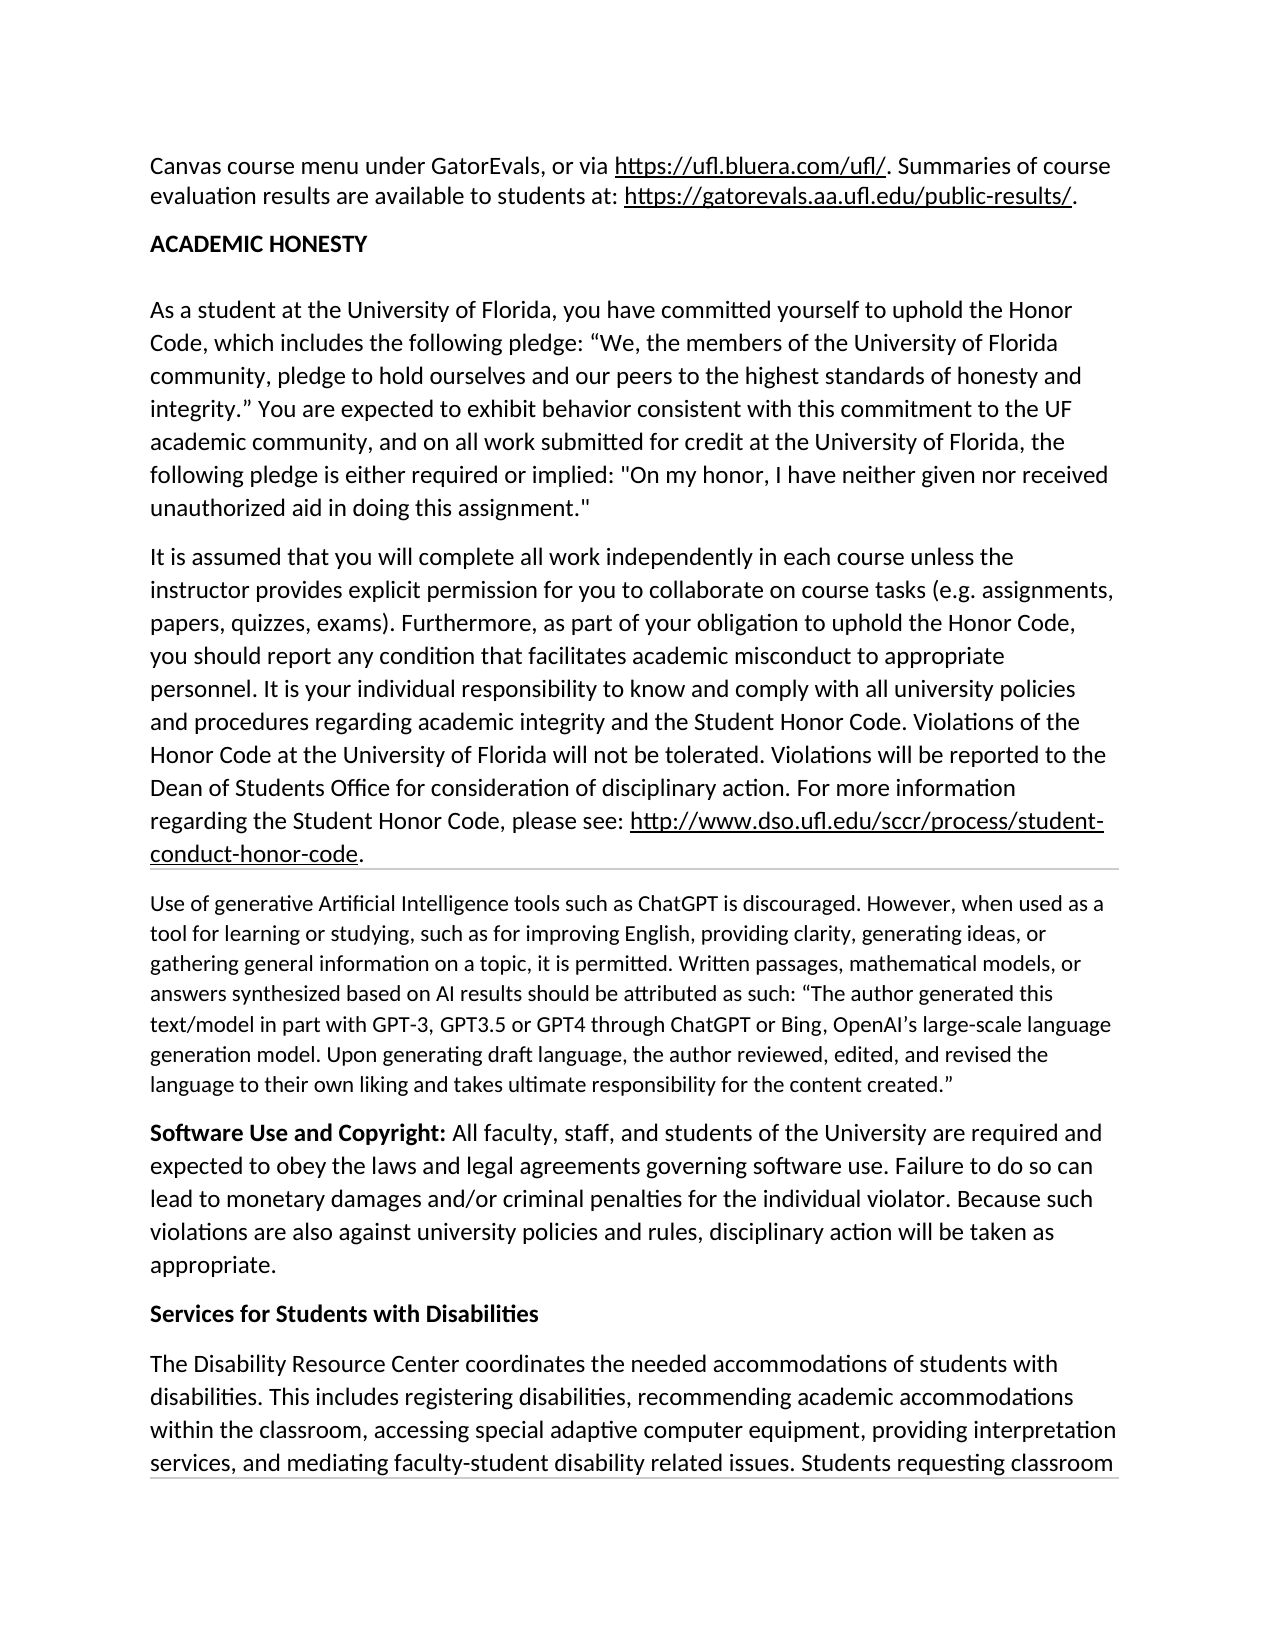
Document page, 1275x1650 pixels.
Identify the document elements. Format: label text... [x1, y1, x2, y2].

text Services for Students with Disabilities [150, 1298, 1119, 1329]
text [150, 150, 1125, 211]
text ACADEMIC HONESTY [150, 228, 1125, 258]
text Use of generative Artificial Intelligence tools such as ChatGPT is discouraged. However, when used as a tool for learning or studying, such as for improving English, providing clarity, generating ideas, or gathering general information on a topic, it is permitted. Written passages, mathematical models, or answers synthesized based on AI results should be attributed as such: “The author generated this text/model in part with GPT-3, GPT3.5 or GPT4 through ChatGPT or Bing, OpenAI’s large-scale language generation model. Upon generating draft language, the author reviewed, edited, and revised the language to their own liking and takes ultimate responsibility for the content created.” [150, 889, 1125, 1098]
text It is assumed that you will complete all work independently in each course unless the instructor provides explicit permission for you to collaborate on course tasks (e.g. assignments, papers, quizzes, exams). Furthermore, as part of your obligation to uphold the Honor Code, you should report any condition that facilitates academic misconduct to appropriate personnel. It is your individual responsibility to know and comply with all university policies and procedures regarding academic integrity and the Student Honor Code. Violations of the Honor Code at the University of Florida will not be tolerated. Violations will be reported to the Dean of Students Office for consideration of disciplinary action. For more information regarding the Student Honor Code, please see: http://www.dso.ufl.edu/sccr/process/student-conduct-honor-code. [150, 542, 1119, 868]
text As a student at the University of Florida, you have committed yourself to uphold the Honor Code, which includes the following pledge: “We, the members of the University of Florida community, pledge to hold ourselves and our peers to the highest standards of honesty and integrity.” You are expected to exhibit behavior consistent with this commitment to the UF academic community, and on all work submitted for credit at the University of Florida, the following pledge is either required or implied: "On my honor, I have neither given nor received unauthorized aid in doing this assignment." [150, 294, 1119, 522]
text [150, 1348, 1119, 1477]
text Software Use and Copyright: All faculty, staff, and students of the University are required and expected to obey the laws and legal agreements governing software use. Failure to do so can lead to monetary damages and/or criminal penalties for the individual violator. Because such violations are also against university policies and rules, disciplinary action will be taken as appropriate. [150, 1117, 1119, 1279]
